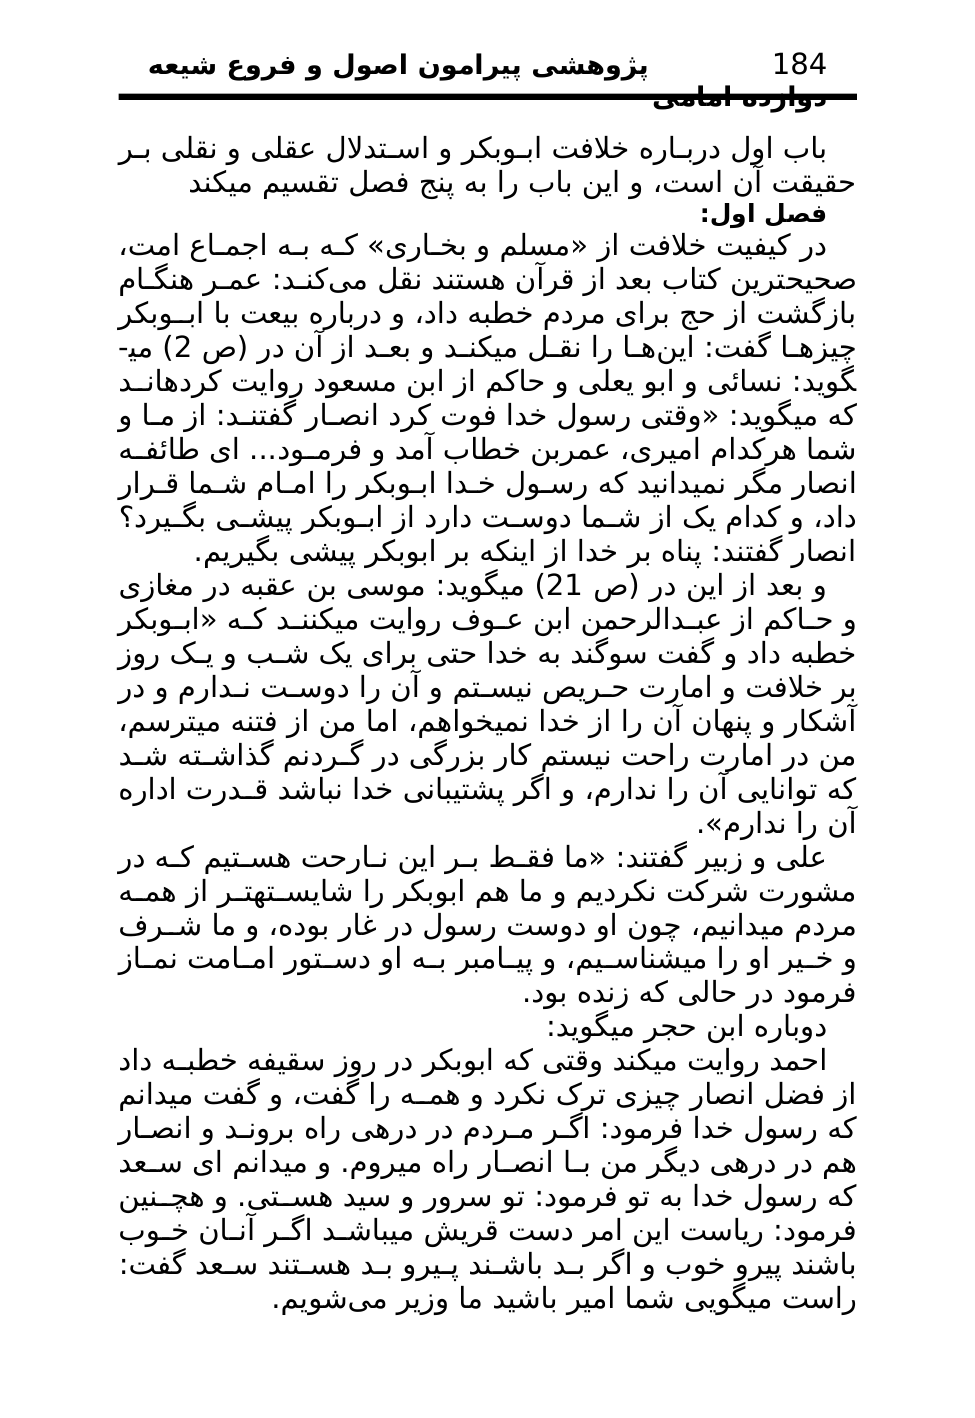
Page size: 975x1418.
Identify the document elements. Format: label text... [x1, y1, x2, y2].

text باب اول درباره خلافت ابوبکر و استدلال عقلی و نقلی بر حقیقت آن است، و این باب را به پنج فصل تقسیم میکند [118, 132, 857, 199]
text فصل اول: [118, 199, 857, 229]
text علی و زبیر گفتند: «ما فقط بر این نارحت هستیم که در مشورت شرکت نکردیم و ما هم ابوبکر را شایستهتر از همه مردم میدانیم، چون او دوست رسول در غار بوده، و ما شرف و خیر او را میشناسیم، و پیامبر به او دستور امامت نماز فرمود در حالی که زنده بود. [118, 840, 857, 1010]
text در کیفیت خلافت از «مسلم و بخاری» که به اجماع امت، صحیحترین کتاب بعد از قرآن هستند نقل می‌کند: عمر هنگام بازگشت از حج برای مردم خطبه داد، و درباره بیعت با ابوبکر چیزها گفت: این‌ها را نقل میکند و بعد از آن در (ص 2) میگوید: نسائی و ابو یعلی و حاکم از ابن مسعود روایت کردهاند که میگوید: «وقتی رسول خدا فوت کرد انصار گفتند: از ما و شما هرکدام امیری، عمربن خطاب آمد و فرمود... ای طائفه انصار مگر نمیدانید که رسول خدا ابوبکر را امام شما قرار داد، و کدام یک از شما دوست دارد از ابوبکر پیشی بگیرد؟ انصار گفتند: پناه بر خدا از اینکه بر ابوبکر پیشی بگیریم. [118, 229, 857, 568]
text دوباره ابن حجر میگوید: [118, 1010, 857, 1044]
text احمد روایت میکند وقتی که ابوبکر در روز سقیفه خطبه داد از فضل انصار چیزی ترک نکرد و همه را گفت، و گفت میدانم که رسول خدا فرمود: اگر مردم در درهی راه بروند و انصار هم در درهی دیگر من با انصار راه میروم. و میدانم ای سعد که رسول خدا به تو فرمود: تو سرور و سید هستی. و هچنین فرمود: ریاست این امر دست قریش میباشد اگر آنان خوب باشند پیرو خوب و اگر بد باشند پیرو بد هستند سعد گفت: راست میگویی شما امیر باشید ما وزیر می‌شویم. [118, 1044, 857, 1315]
text و بعد از این در (ص 21) میگوید: موسی بن عقبه در مغازی و حاکم از عبدالرحمن ابن عوف روایت میکنند که «ابوبکر خطبه داد و گفت سوگند به خدا حتی برای یک شب و یک روز بر خلافت و امارت حریص نیستم و آن را دوست ندارم و در آشکار و پنهان آن را از خدا نمیخواهم، اما من از فتنه میترسم، من در امارت راحت نیستم کار بزرگی در گردنم گذاشته شد که توانایی آن را ندارم، و اگر پشتیبانی خدا نباشد قدرت اداره آن را ندارم». [118, 568, 857, 840]
